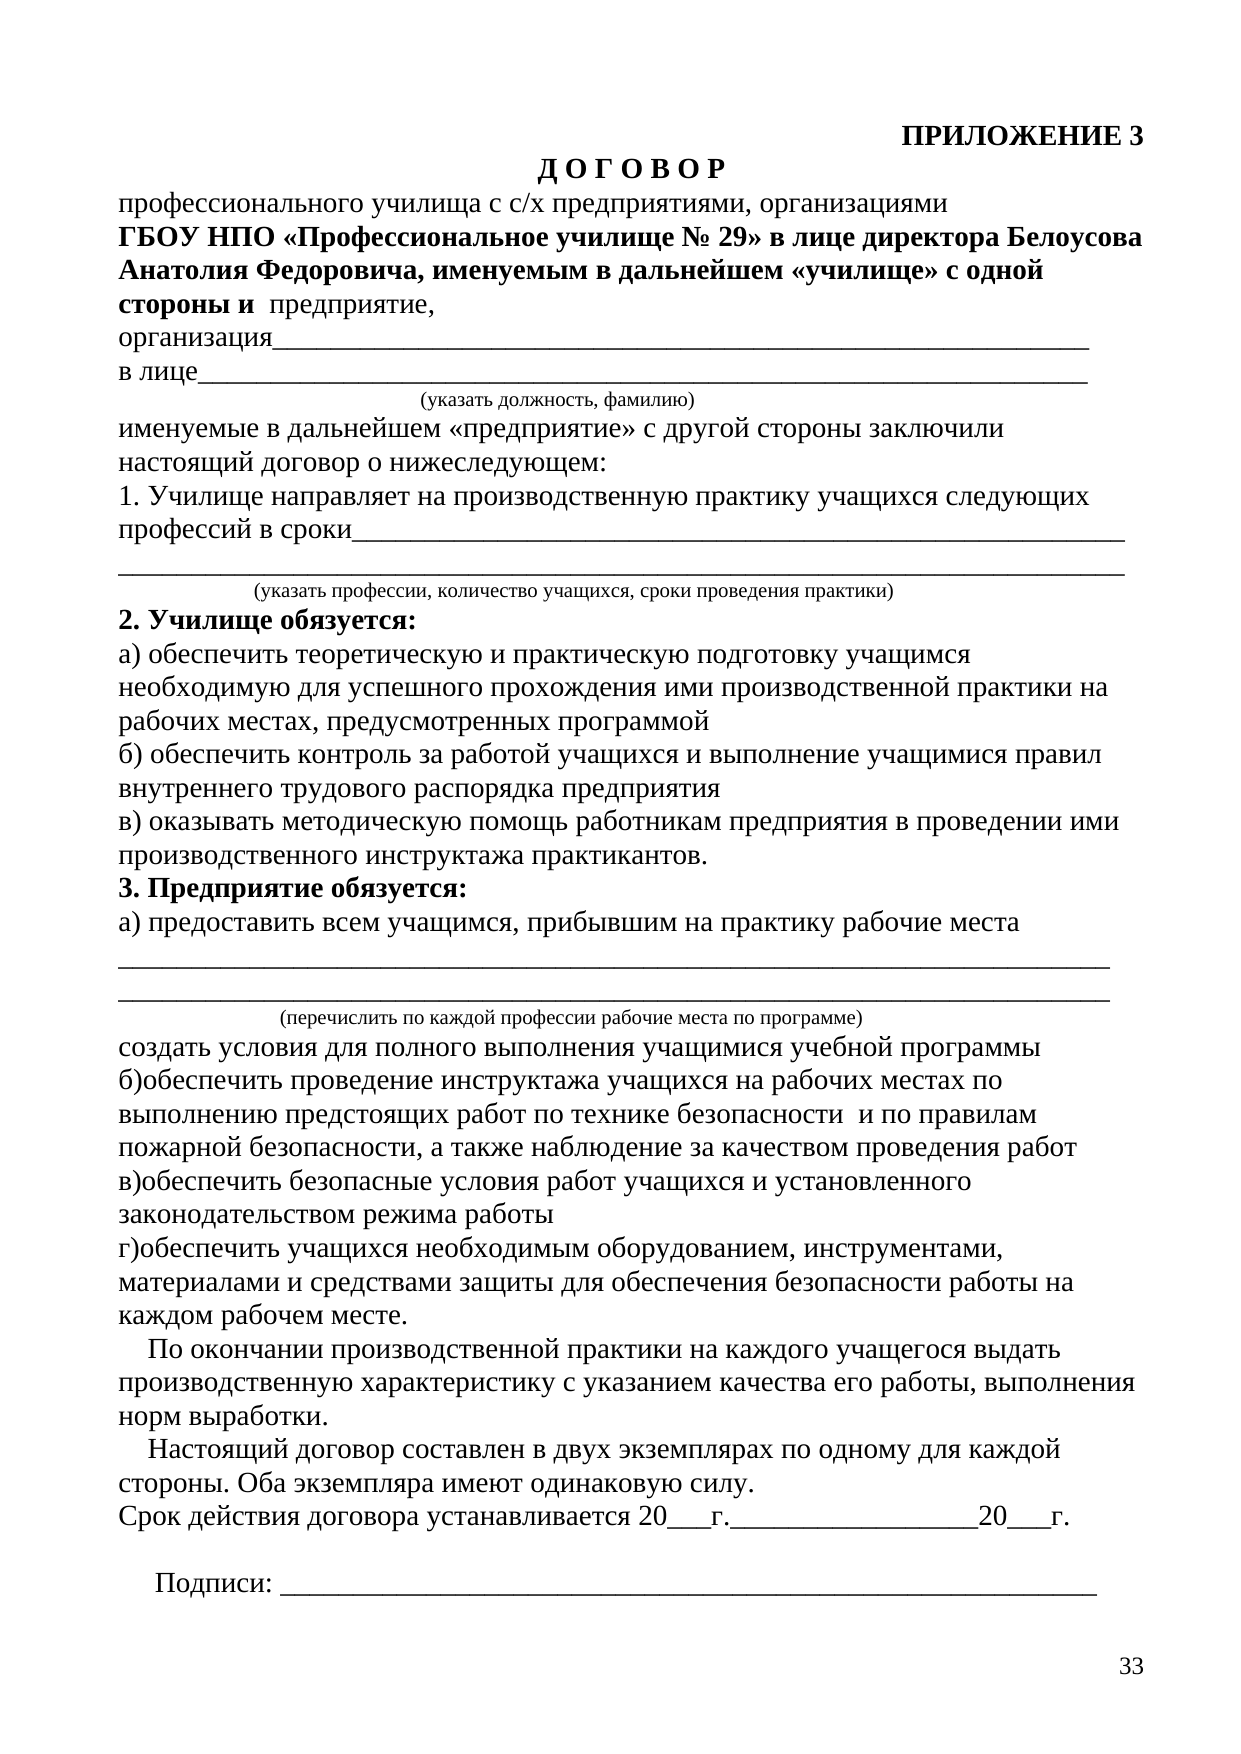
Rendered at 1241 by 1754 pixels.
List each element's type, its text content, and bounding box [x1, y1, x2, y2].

text Срок действия договора устанавливается 20___г._________________20___г. [118, 1498, 1144, 1532]
text ПРИЛОЖЕНИЕ 3 [118, 118, 1144, 152]
text (перечислить по каждой профессии рабочие места по программе) [118, 1005, 1144, 1029]
text По окончании производственной практики на каждого учащегося выдать производственную характеристику с указанием качества его работы, выполнения норм выработки. [118, 1331, 1144, 1431]
text профессионального училища с с/х предприятиями, организациями [118, 185, 1144, 219]
text _____________________________________________________________________ [118, 545, 1144, 578]
text г)обеспечить учащихся необходимым оборудованием, инструментами, материалами и средствами защиты для обеспечения безопасности работы на каждом рабочем месте. [118, 1230, 1144, 1331]
text Настоящий договор составлен в двух экземплярах по одному для каждой стороны. Оба экземпляра имеют одинаковую силу. [118, 1431, 1144, 1498]
text ____________________________________________________________________ [118, 938, 1144, 971]
text а) обеспечить теоретическую и практическую подготовку учащимся необходимую для успешного прохождения ими производственной практики на рабочих местах, предусмотренных программой [118, 636, 1144, 736]
text б)обеспечить проведение инструктажа учащихся на рабочих местах по выполнению предстоящих работ по технике безопасности и по правилам пожарной безопасности, а также наблюдение за качеством проведения работ [118, 1062, 1144, 1163]
text создать условия для полного выполнения учащимися учебной программы [118, 1029, 1144, 1062]
text ____________________________________________________________________ [118, 971, 1144, 1005]
text именуемые в дальнейшем «предприятие» с другой стороны заключили настоящий договор о нижеследующем: [118, 411, 1144, 478]
text Д О Г О В О Р [118, 152, 1144, 185]
text б) обеспечить контроль за работой учащихся и выполнение учащимися правил внутреннего трудового распорядка предприятия [118, 736, 1144, 803]
text 3. Предприятие обязуется: [118, 871, 1144, 904]
text в)обеспечить безопасные условия работ учащихся и установленного законодательством режима работы [118, 1163, 1144, 1230]
text 1. Училище направляет на производственную практику учащихся следующих профессий в сроки_____________________________________________________ [118, 478, 1144, 545]
text а) предоставить всем учащимся, прибывшим на практику рабочие места [118, 904, 1144, 938]
text в лице_____________________________________________________________ [118, 353, 1144, 386]
text в) оказывать методическую помощь работникам предприятия в проведении ими производственного инструктажа практикантов. [118, 803, 1144, 871]
text Подписи: ________________________________________________________ [118, 1566, 1144, 1599]
text ГБОУ НПО «Профессиональное училище № 29» в лице директора Белоусова Анатолия Федоровича, именуемым в дальнейшем «училище» с одной стороны и предприятие, организация________________________________________________________ [118, 219, 1144, 353]
text 2. Училище обязуется: [118, 602, 1144, 636]
text (указать профессии, количество учащихся, сроки проведения практики) [118, 578, 1144, 602]
text (указать должность, фамилию) [118, 386, 1144, 411]
